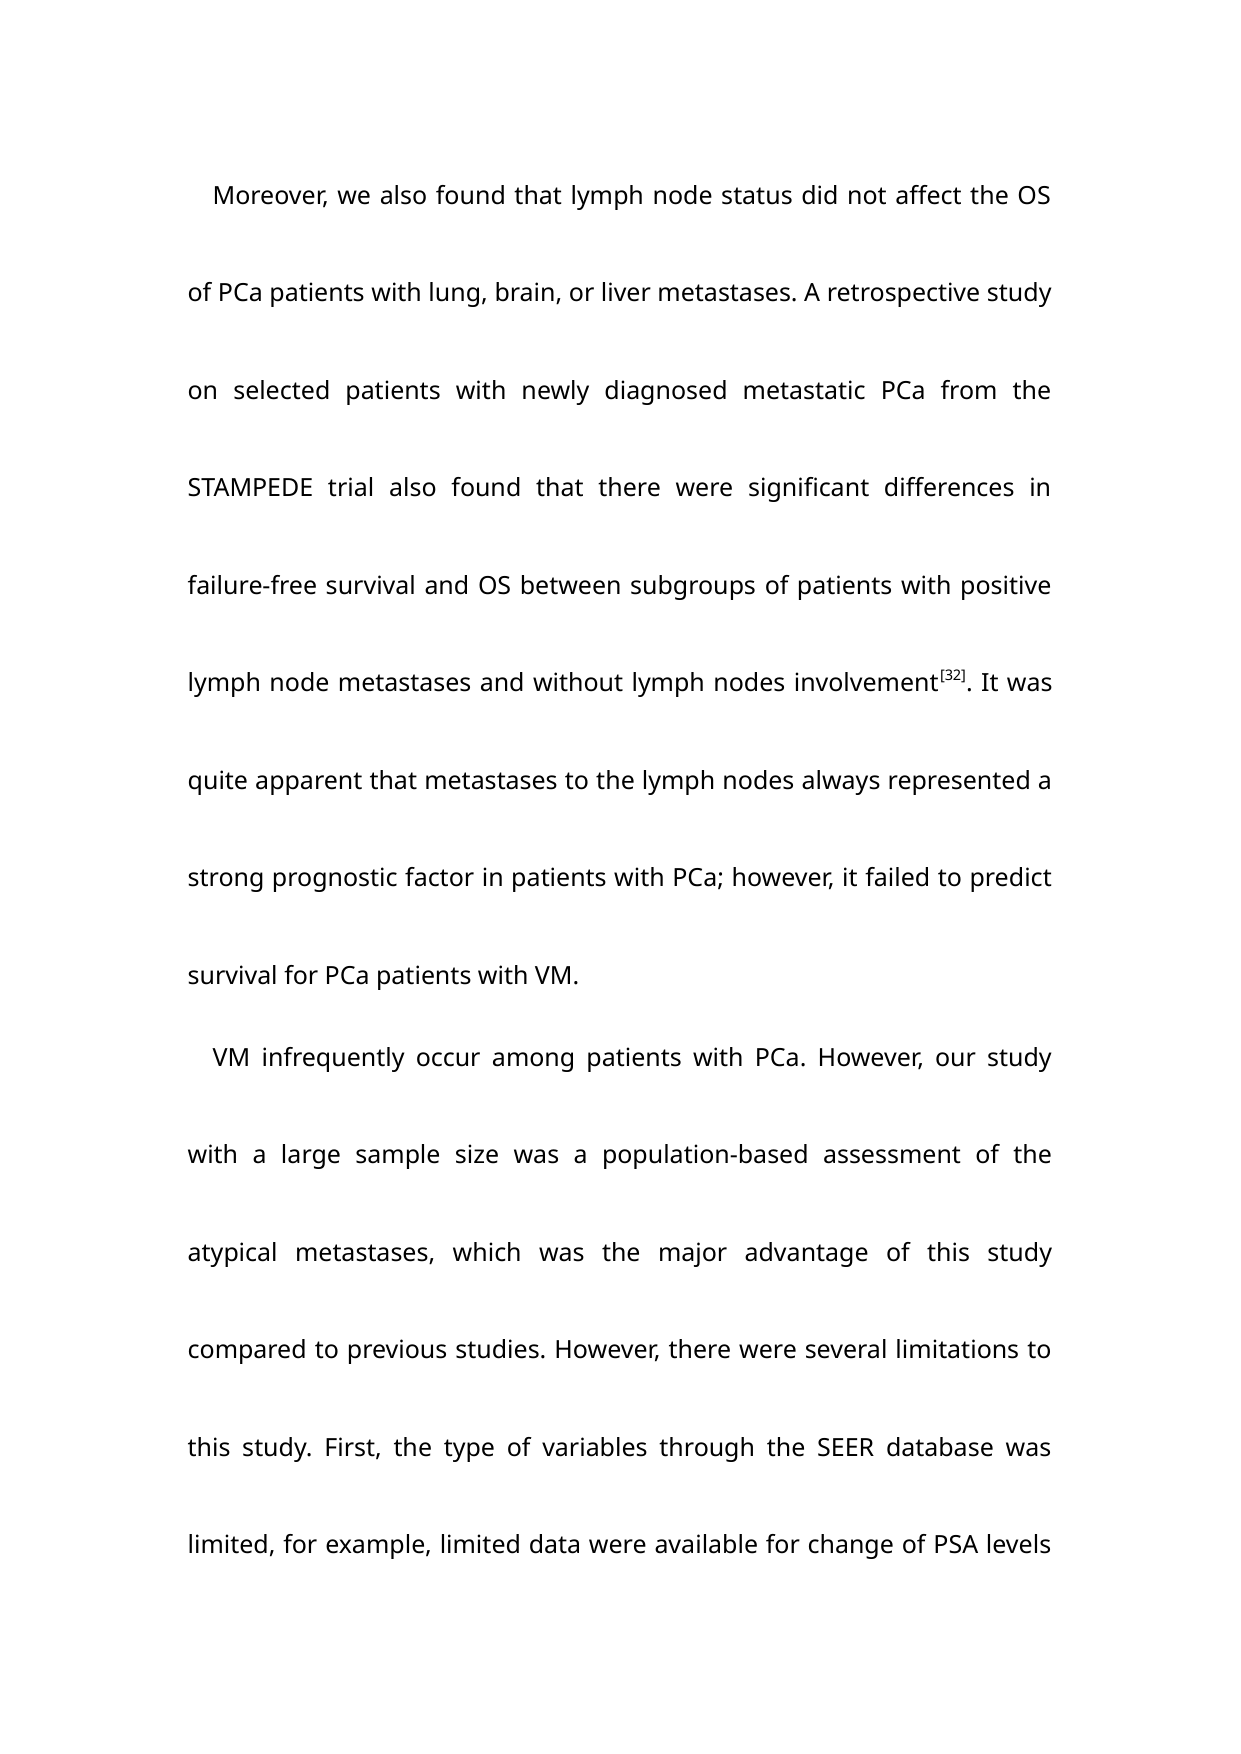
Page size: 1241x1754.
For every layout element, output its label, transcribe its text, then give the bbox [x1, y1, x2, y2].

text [187, 1024, 1053, 1576]
text Moreover, we also found that lymph node status did not affect the OS of PCa patients with lung, brain, or liver metastases. A retrospective study on selected patients with newly diagnosed metastatic PCa from the STAMPEDE trial also found that there were significant differences in failure-free survival and OS between subgroups of patients with positive lymph node metastases and without lymph nodes involvement[32]. It was quite apparent that metastases to the lymph nodes always represented a strong prognostic factor in patients with PCa; however, it failed to predict survival for PCa patients with VM. [187, 162, 1053, 1007]
